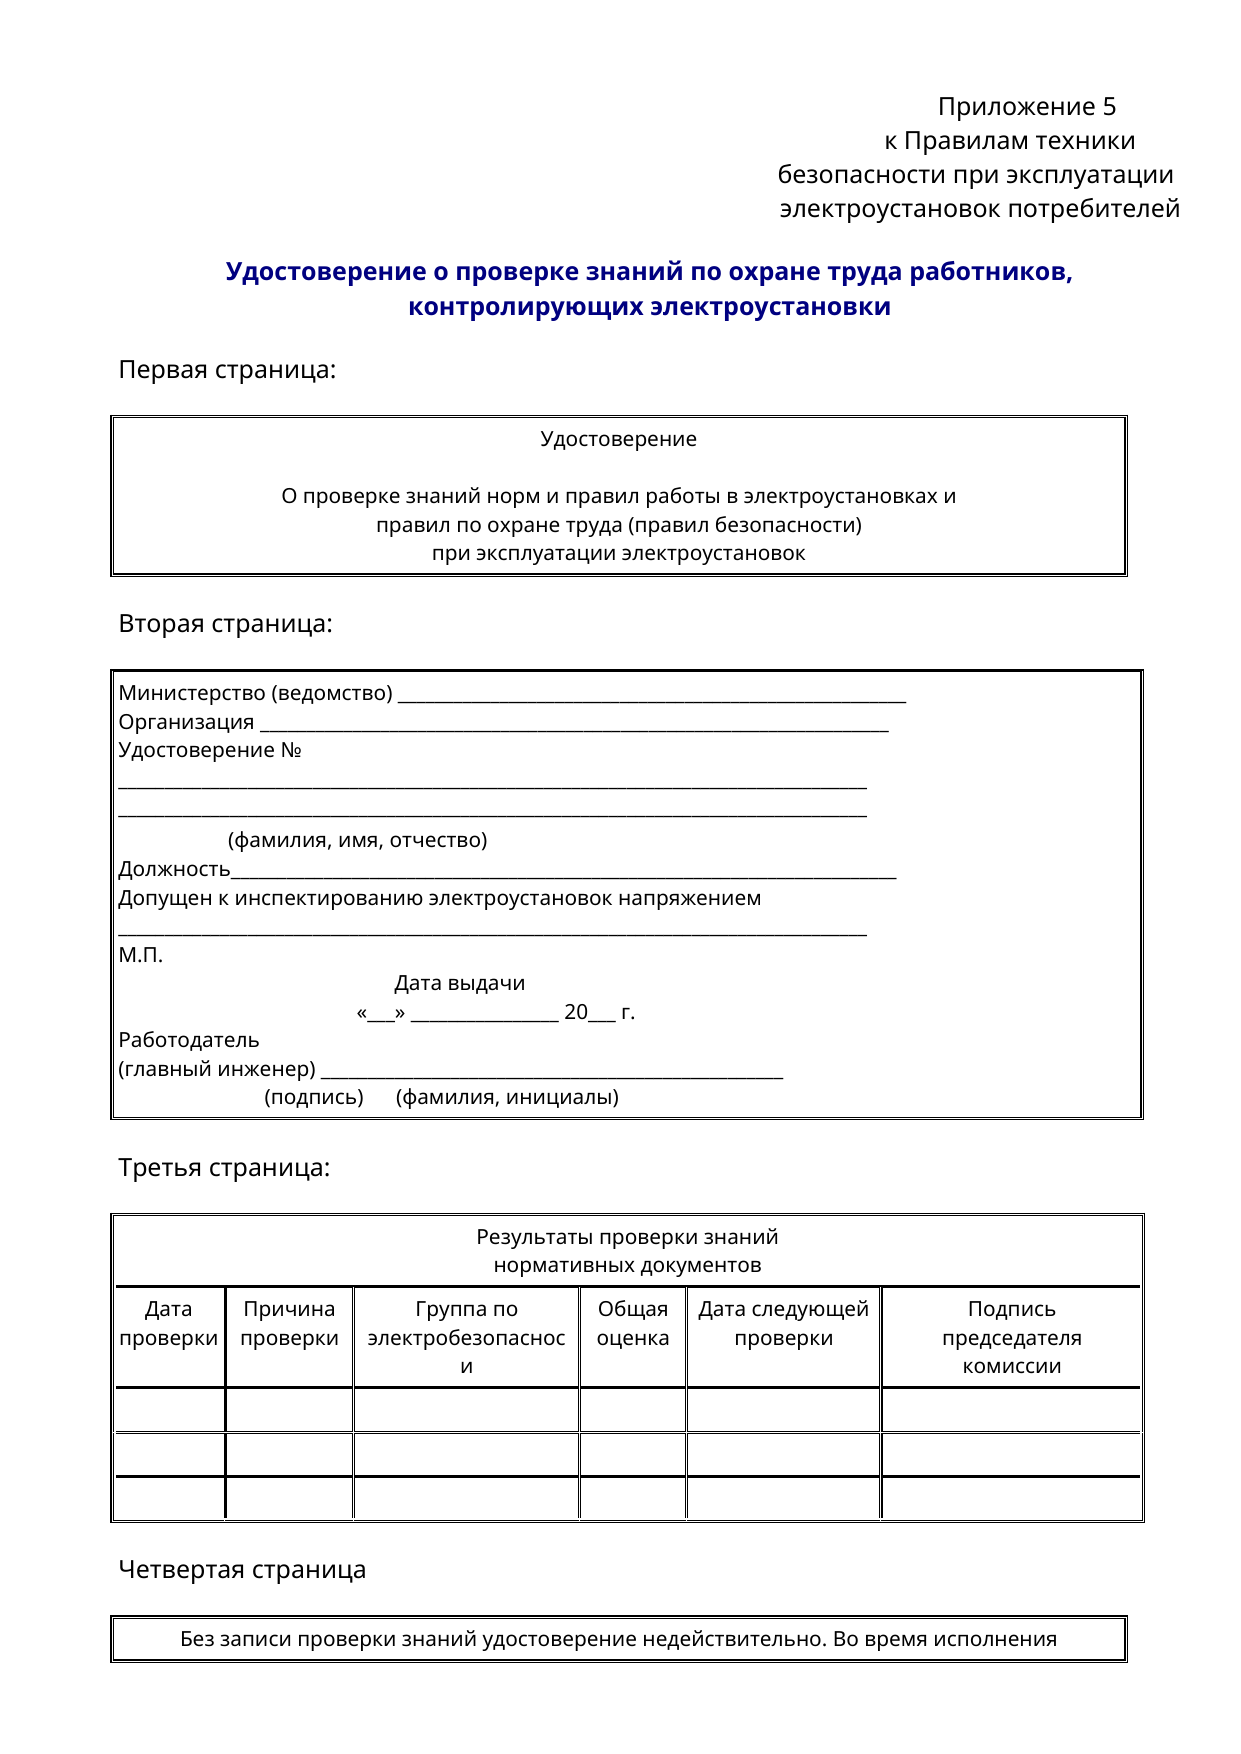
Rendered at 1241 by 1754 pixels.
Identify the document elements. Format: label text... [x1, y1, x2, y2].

table_cell [355, 1434, 578, 1475]
text Четвертая страница [118, 1552, 1181, 1586]
text Первая страница: [118, 351, 1181, 385]
table_cell Дата следующей проверки [688, 1288, 879, 1386]
table_cell Группа по электробезопаснос и [355, 1288, 578, 1386]
table_cell Дата проверки [114, 1285, 224, 1386]
table_cell Причина проверки [227, 1288, 352, 1386]
table_cell Общая оценка [581, 1288, 685, 1386]
table_cell [581, 1389, 685, 1431]
text Удостоверение о проверке знаний по охране труда работников, контролирующих электроустановки [118, 254, 1181, 322]
table_cell [688, 1389, 879, 1431]
table_header Удостоверение О проверке знаний норм и правил работы в электроустановках и правил по охране труда (правил безопасности) при эксплуатации электроустановок [114, 418, 1124, 573]
table_cell [881, 1431, 1143, 1475]
table_cell [355, 1389, 578, 1431]
table_cell [225, 1478, 354, 1519]
table_cell [883, 1386, 1142, 1431]
table_header Министерство (ведомство) _______________________________________________________ Организация ____________________________________________________________________ Удостоверение № _________________________________________________________________________________ _________________________________________________________________________________ (фамилия, имя, отчество) Должность________________________________________________________________________ Допущен к инспектированию электроустановок напряжением _________________________________________________________________________________ М.П. Дата выдачи «___» ________________ 20___ г. Работодатель (главный инженер) __________________________________________________ (подпись) (фамилия, инициалы) [114, 672, 1140, 1117]
table_cell Подпись председателя комиссии [883, 1285, 1142, 1386]
table_cell [227, 1434, 352, 1475]
text Третья страница: [118, 1149, 1181, 1183]
table_cell [881, 1475, 1142, 1519]
table_cell [688, 1434, 879, 1475]
table_cell [112, 1431, 225, 1475]
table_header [114, 1619, 1124, 1659]
table_header Результаты проверки знаний нормативных документов [114, 1216, 1142, 1285]
text Вторая страница: [118, 606, 1181, 640]
table_cell [114, 1386, 224, 1431]
text Приложение 5 к Правилам техники безопасности при эксплуатации электроустановок потребителей [118, 89, 1181, 225]
table_cell [354, 1478, 580, 1519]
table_cell [227, 1389, 352, 1431]
table_cell [580, 1478, 686, 1519]
table_cell [114, 1475, 225, 1519]
table_cell [686, 1475, 881, 1519]
table_cell [581, 1434, 685, 1475]
